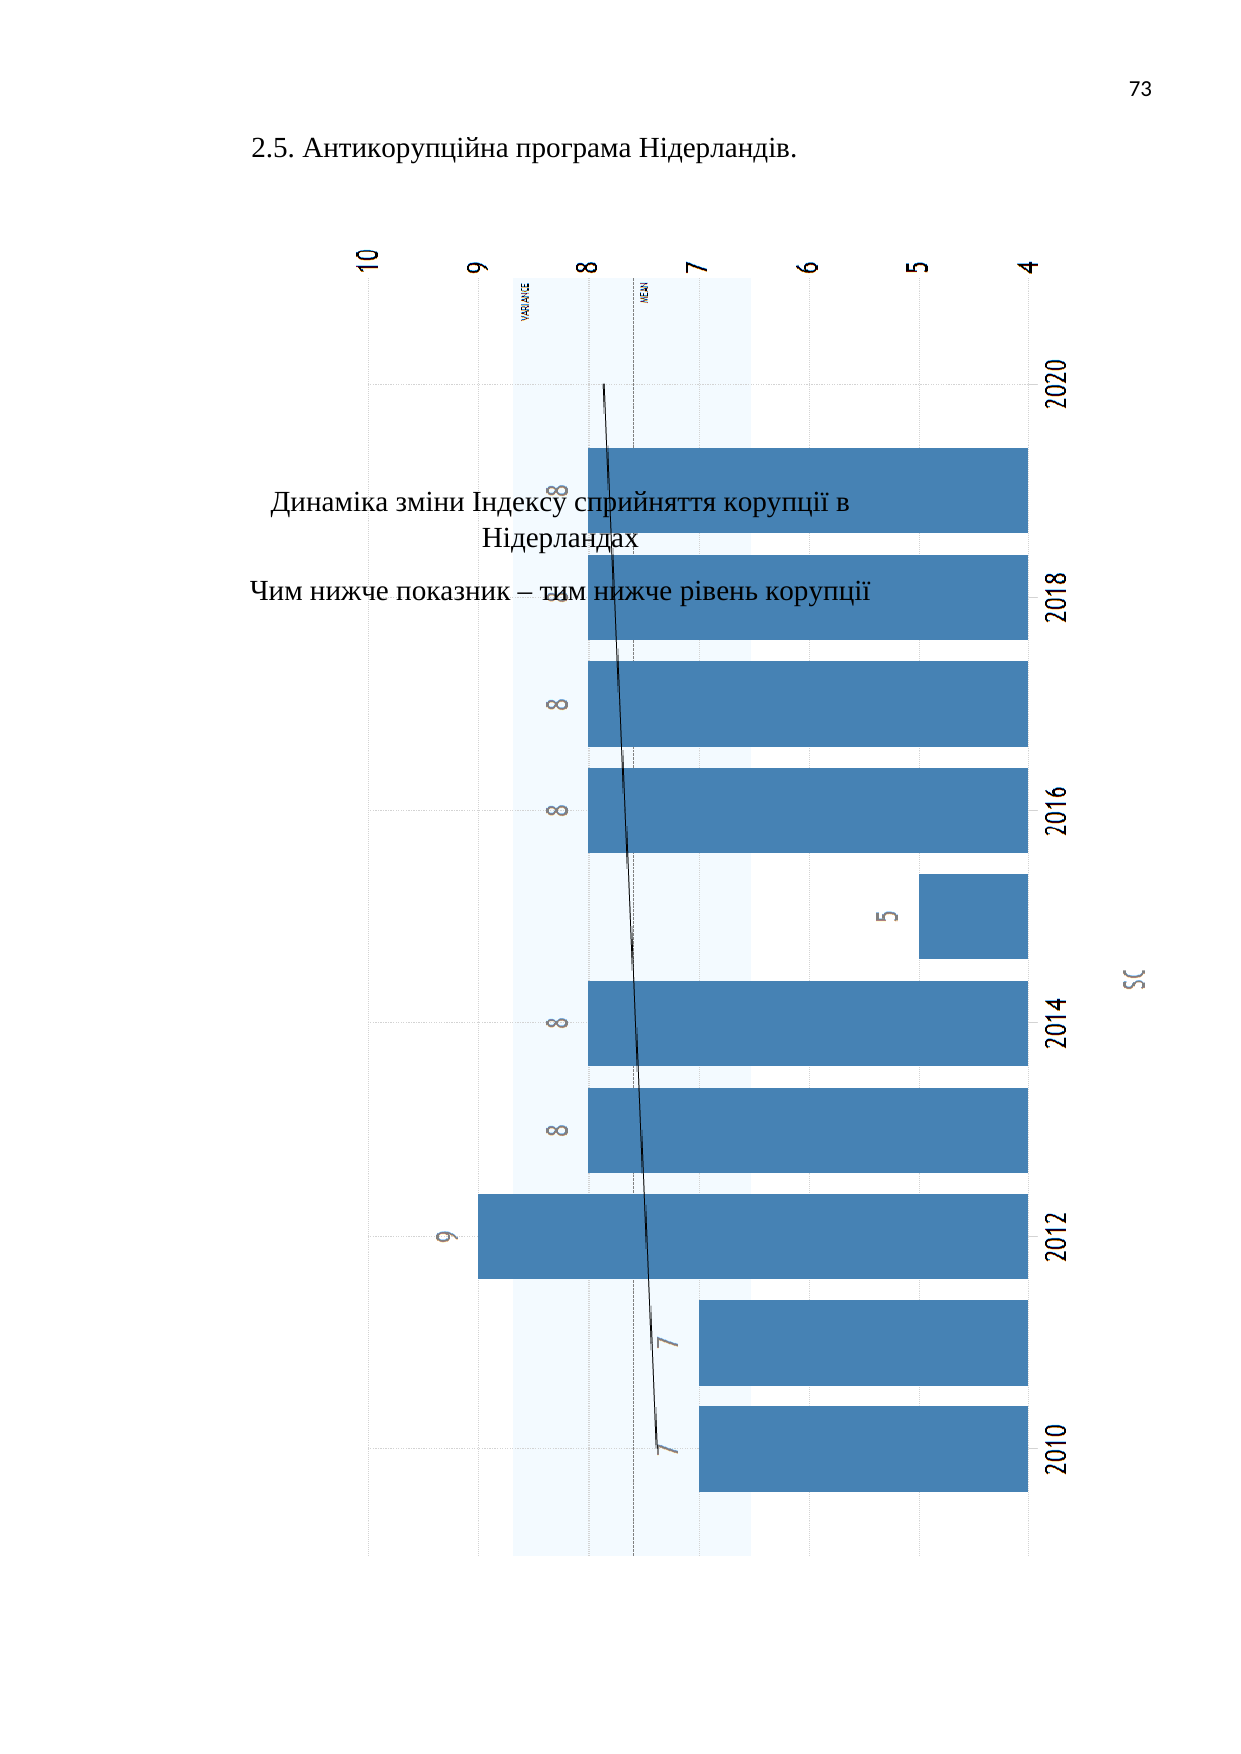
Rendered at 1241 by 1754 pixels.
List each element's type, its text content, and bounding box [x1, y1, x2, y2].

picture [320, 175, 1182, 1598]
text 2.5. Антикорупційна програма Нідерландів. [177, 130, 1152, 163]
